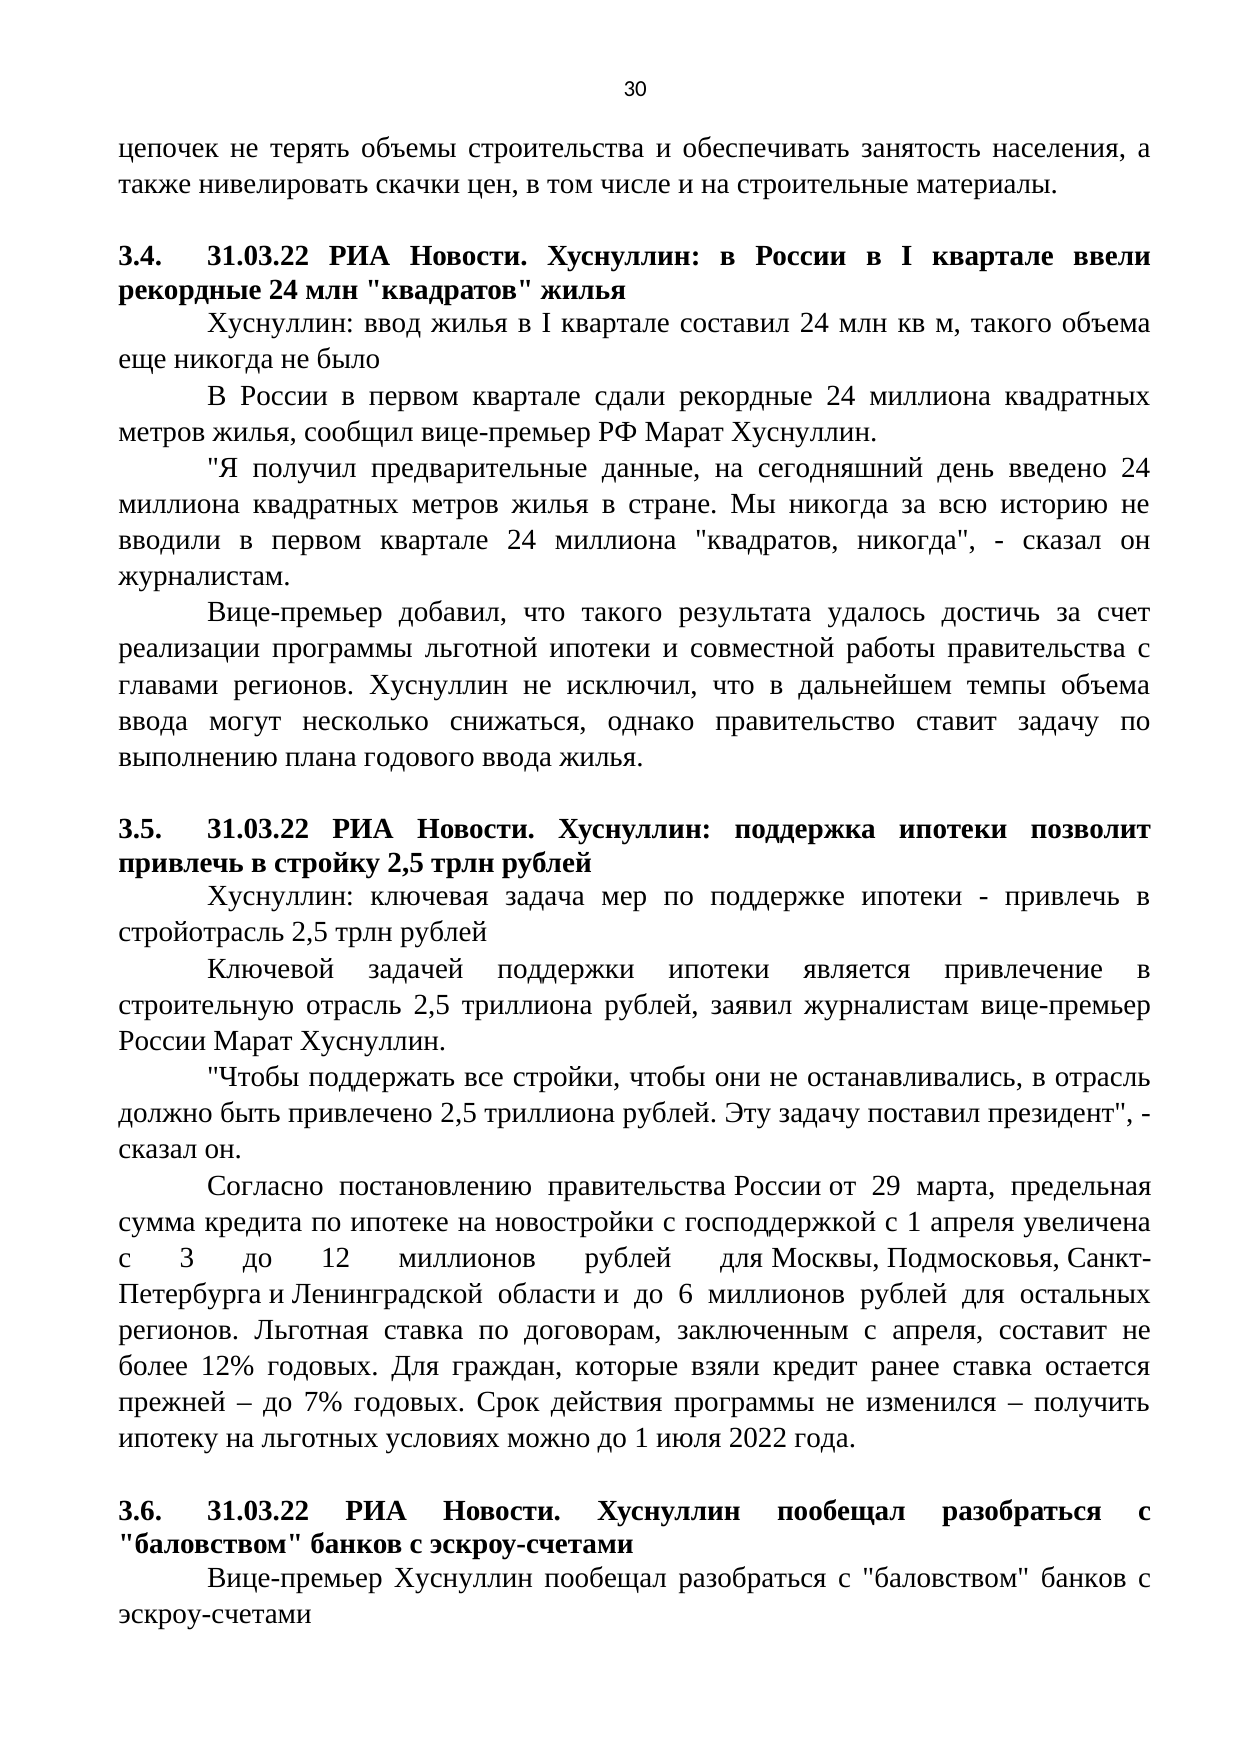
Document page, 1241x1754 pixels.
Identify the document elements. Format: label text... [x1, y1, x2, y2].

text Хуснуллин: ключевая задача мер по поддержке ипотеки - привлечь в стройотрасль 2,5 трлн рублей [118, 878, 1152, 948]
text Вице-премьер Хуснуллин пообещал разобраться с "баловством" банков с эскроу-счетами [118, 1560, 1152, 1630]
subtitle 31.03.22 РИА Новости. Хуснуллин пообещал разобраться с "баловством" банков с эскроу-счетами [118, 1493, 1152, 1560]
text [118, 130, 1152, 199]
text Вице-премьер добавил, что такого результата удалось достичь за счет реализации программы льготной ипотеки и совместной работы правительства с главами регионов. Хуснуллин не исключил, что в дальнейшем темпы объема ввода могут несколько снижаться, однако правительство ставит задачу по выполнению плана годового ввода жилья. [118, 594, 1152, 773]
text Хуснуллин: ввод жилья в I квартале составил 24 млн кв м, такого объема еще никогда не было [118, 305, 1152, 375]
subtitle 31.03.22 РИА Новости. Хуснуллин: поддержка ипотеки позволит привлечь в стройку 2,5 трлн рублей [118, 811, 1152, 878]
text Ключевой задачей поддержки ипотеки является привлечение в строительную отрасль 2,5 триллиона рублей, заявил журналистам вице-премьер России Марат Хуснуллин. [118, 951, 1152, 1057]
subtitle 31.03.22 РИА Новости. Хуснуллин: в России в I квартале ввели рекордные 24 млн "квадратов" жилья [118, 238, 1152, 305]
text "Чтобы поддержать все стройки, чтобы они не останавливались, в отрасль должно быть привлечено 2,5 триллиона рублей. Эту задачу поставил президент", - сказал он. [118, 1059, 1152, 1165]
text В России в первом квартале сдали рекордные 24 миллиона квадратных метров жилья, сообщил вице-премьер РФ Марат Хуснуллин. [118, 378, 1152, 447]
text Согласно постановлению правительства России от 29 марта, предельная сумма кредита по ипотеке на новостройки с господдержкой с 1 апреля увеличена с 3 до 12 миллионов рублей для Москвы, Подмосковья, Санкт-Петербурга и Ленинградской области и до 6 миллионов рублей для остальных регионов. Льготная ставка по договорам, заключенным с апреля, составит не более 12% годовых. Для граждан, которые взяли кредит ранее ставка остается прежней – до 7% годовых. Срок действия программы не изменился – получить ипотеку на льготных условиях можно до 1 июля 2022 года. [118, 1168, 1152, 1454]
text "Я получил предварительные данные, на сегодняшний день введено 24 миллиона квадратных метров жилья в стране. Мы никогда за всю историю не вводили в первом квартале 24 миллиона "квадратов, никогда", - сказал он журналистам. [118, 450, 1152, 592]
